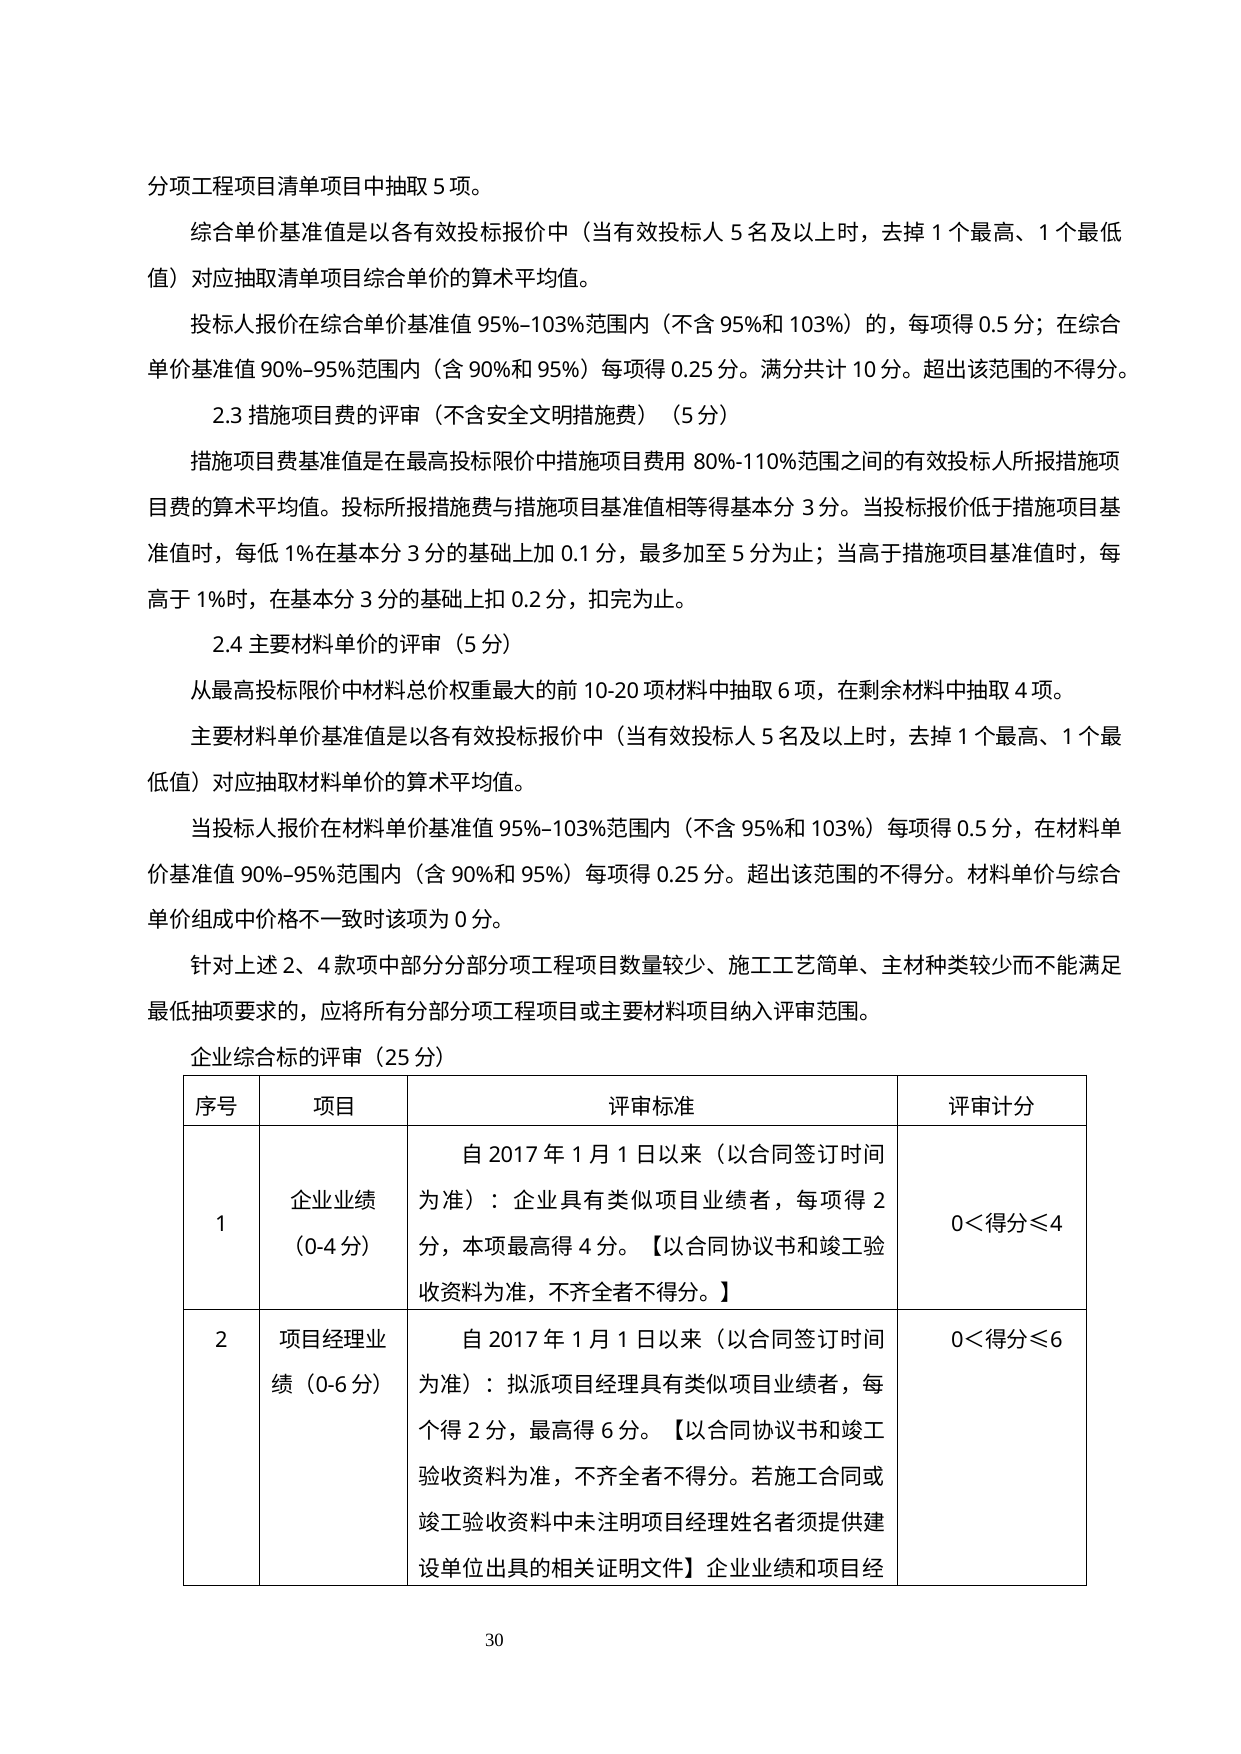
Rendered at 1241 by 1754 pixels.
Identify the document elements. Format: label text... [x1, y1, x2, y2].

text 企业综合标的评审（25分） [148, 1029, 1122, 1074]
text 投标人报价在综合单价基准值95%–103%范围内（不含95%和103%）的，每项得0.5分；在综合单价基准值90%–95%范围内（含90%和95%）每项得0.25分。满分共计10分。超出该范围的不得分。 [148, 295, 1122, 387]
table_cell 2 [184, 1310, 259, 1585]
table_cell 1 [184, 1126, 259, 1309]
table_header 项目 [260, 1076, 407, 1125]
table_cell 0＜得分≤4 [898, 1126, 1086, 1309]
text 主要材料单价基准值是以各有效投标报价中（当有效投标人5名及以上时，去掉1个最高、1个最低值）对应抽取材料单价的算术平均值。 [148, 708, 1122, 799]
table_cell 自2017年1月1日以来（以合同签订时间为准）：企业具有类似项目业绩者，每项得2分，本项最高得4分。【以合同协议书和竣工验收资料为准，不齐全者不得分。】 [408, 1126, 897, 1309]
text 当投标人报价在材料单价基准值95%–103%范围内（不含95%和103%）每项得0.5分，在材料单价基准值90%–95%范围内（含90%和95%）每项得0.25分。超出该范围的不得分。材料单价与综合单价组成中价格不一致时该项为0分。 [148, 799, 1122, 937]
text 2.3 措施项目费的评审（不含安全文明措施费）（5分） [148, 387, 1122, 433]
table_header 评审标准 [408, 1076, 897, 1125]
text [148, 158, 1122, 204]
table_cell 企业业绩（0-4分） [260, 1126, 407, 1309]
text 综合单价基准值是以各有效投标报价中（当有效投标人5名及以上时，去掉1个最高、1个最低值）对应抽取清单项目综合单价的算术平均值。 [148, 204, 1122, 295]
text 2.4 主要材料单价的评审（5分） [148, 616, 1122, 662]
table_cell 项目经理业绩（0-6分） [260, 1310, 407, 1585]
table_cell 0＜得分≤6 [898, 1310, 1086, 1585]
table_header 评审计分 [898, 1076, 1086, 1125]
table_header 序号 [184, 1076, 259, 1125]
text 从最高投标限价中材料总价权重最大的前10-20项材料中抽取6项，在剩余材料中抽取4项。 [148, 662, 1122, 708]
text 措施项目费基准值是在最高投标限价中措施项目费用80%-110%范围之间的有效投标人所报措施项目费的算术平均值。投标所报措施费与措施项目基准值相等得基本分3分。当投标报价低于措施项目基准值时，每低1%在基本分3分的基础上加0.1分，最多加至5分为止；当高于措施项目基准值时，每高于1%时，在基本分3分的基础上扣0.2分，扣完为止。 [148, 433, 1122, 616]
text 针对上述2、4款项中部分分部分项工程项目数量较少、施工工艺简单、主材种类较少而不能满足最低抽项要求的，应将所有分部分项工程项目或主要材料项目纳入评审范围。 [148, 937, 1122, 1029]
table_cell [408, 1310, 897, 1585]
